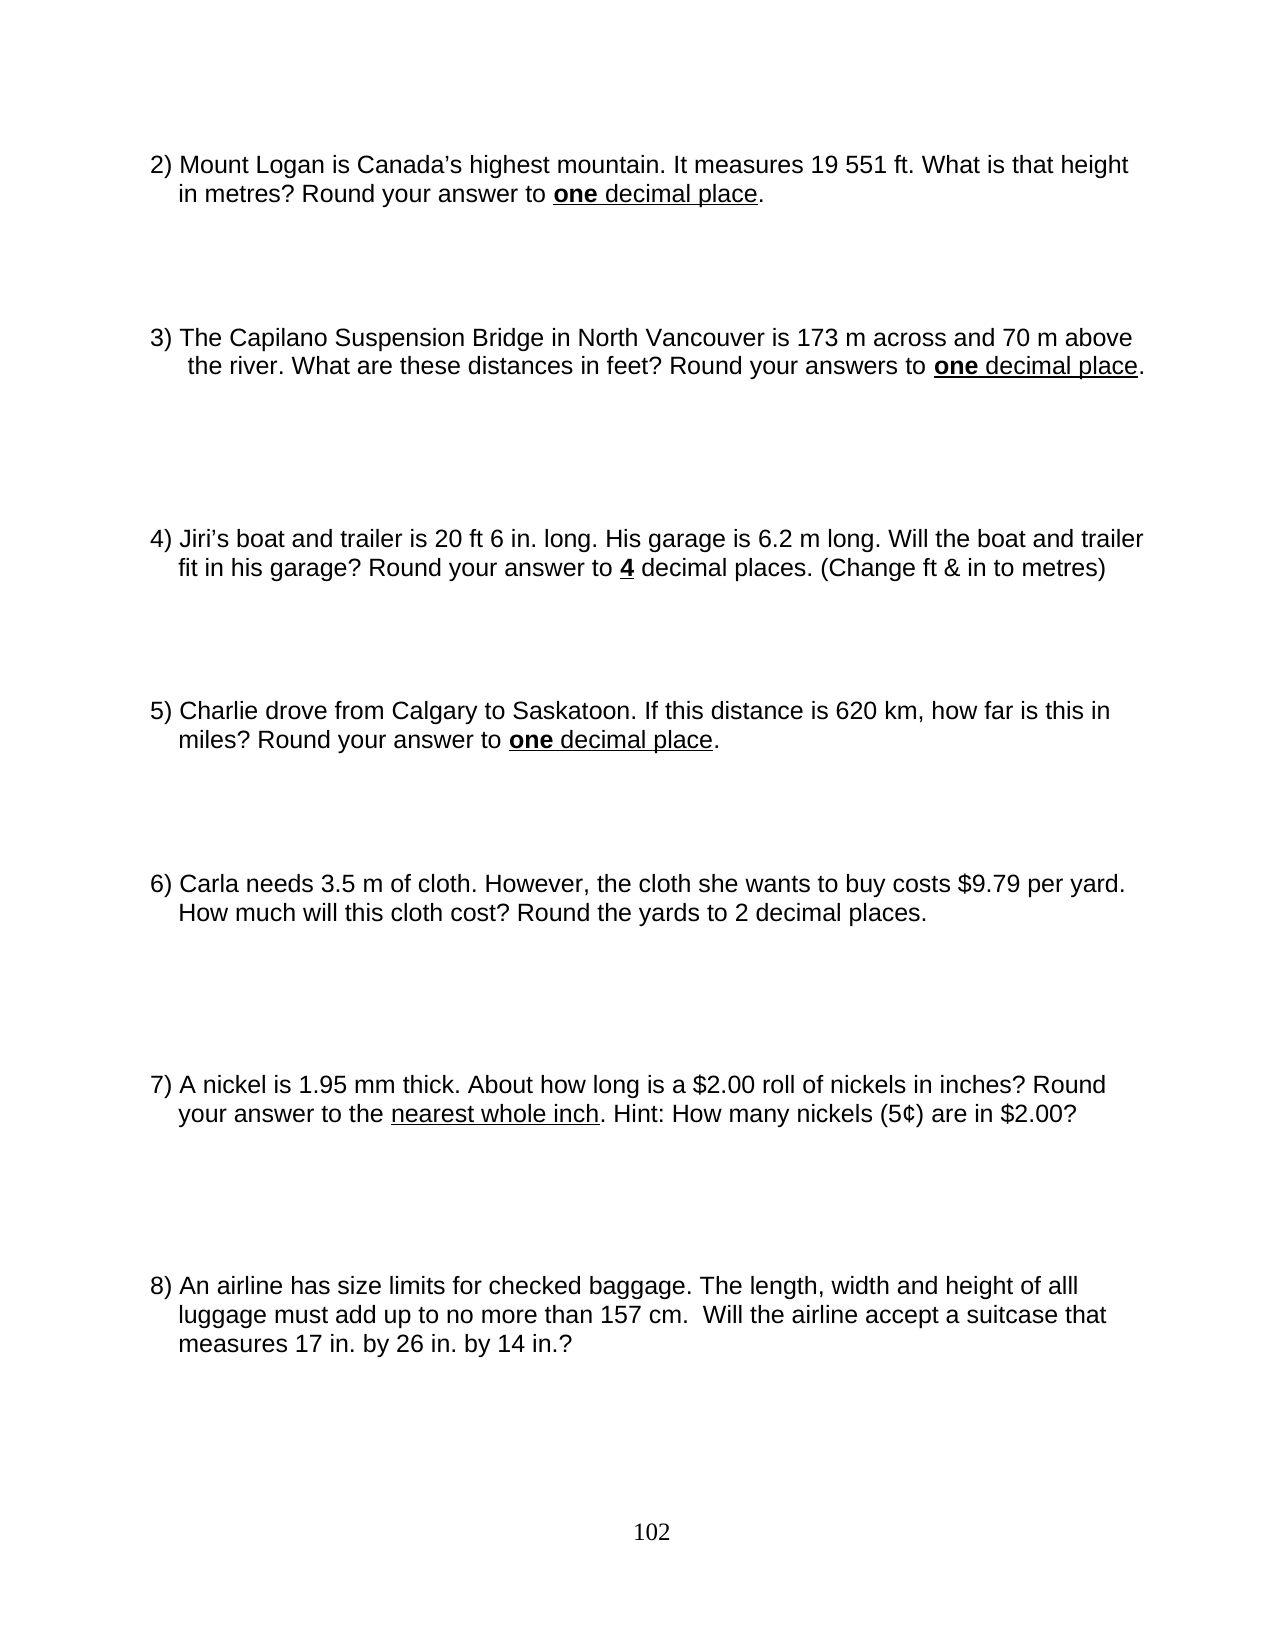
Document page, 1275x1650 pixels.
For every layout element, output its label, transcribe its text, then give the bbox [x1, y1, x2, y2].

text 3) The Capilano Suspension Bridge in North Vancouver is 173 m across and 70 m above the river. What are these distances in feet? Round your answers to one decimal place. [150, 322, 1153, 380]
text 6) Carla needs 3.5 m of cloth. However, the cloth she wants to buy costs $9.79 per yard. How much will this cloth cost? Round the yards to 2 decimal places. [150, 869, 1153, 926]
text 5) Charlie drove from Calgary to Saskatoon. If this distance is 620 km, how far is this in miles? Round your answer to one decimal place. [150, 696, 1153, 754]
text 2) Mount Logan is Canada’s highest mountain. It measures 19 551 ft. What is that height in metres? Round your answer to one decimal place. [150, 150, 1153, 207]
text 8) An airline has size limits for checked baggage. The length, width and height of alll luggage must add up to no more than 157 cm. Will the airline accept a suitcase that measures 17 in. by 26 in. by 14 in.? [150, 1271, 1153, 1357]
text 4) Jiri’s boat and trailer is 20 ft 6 in. long. His garage is 6.2 m long. Will the boat and trailer fit in his garage? Round your answer to 4 decimal places. (Change ft & in to metres) [150, 524, 1153, 581]
text 7) A nickel is 1.95 mm thick. About how long is a $2.00 roll of nickels in inches? Round your answer to the nearest whole inch. Hint: How many nickels (5¢) are in $2.00? [150, 1070, 1153, 1127]
